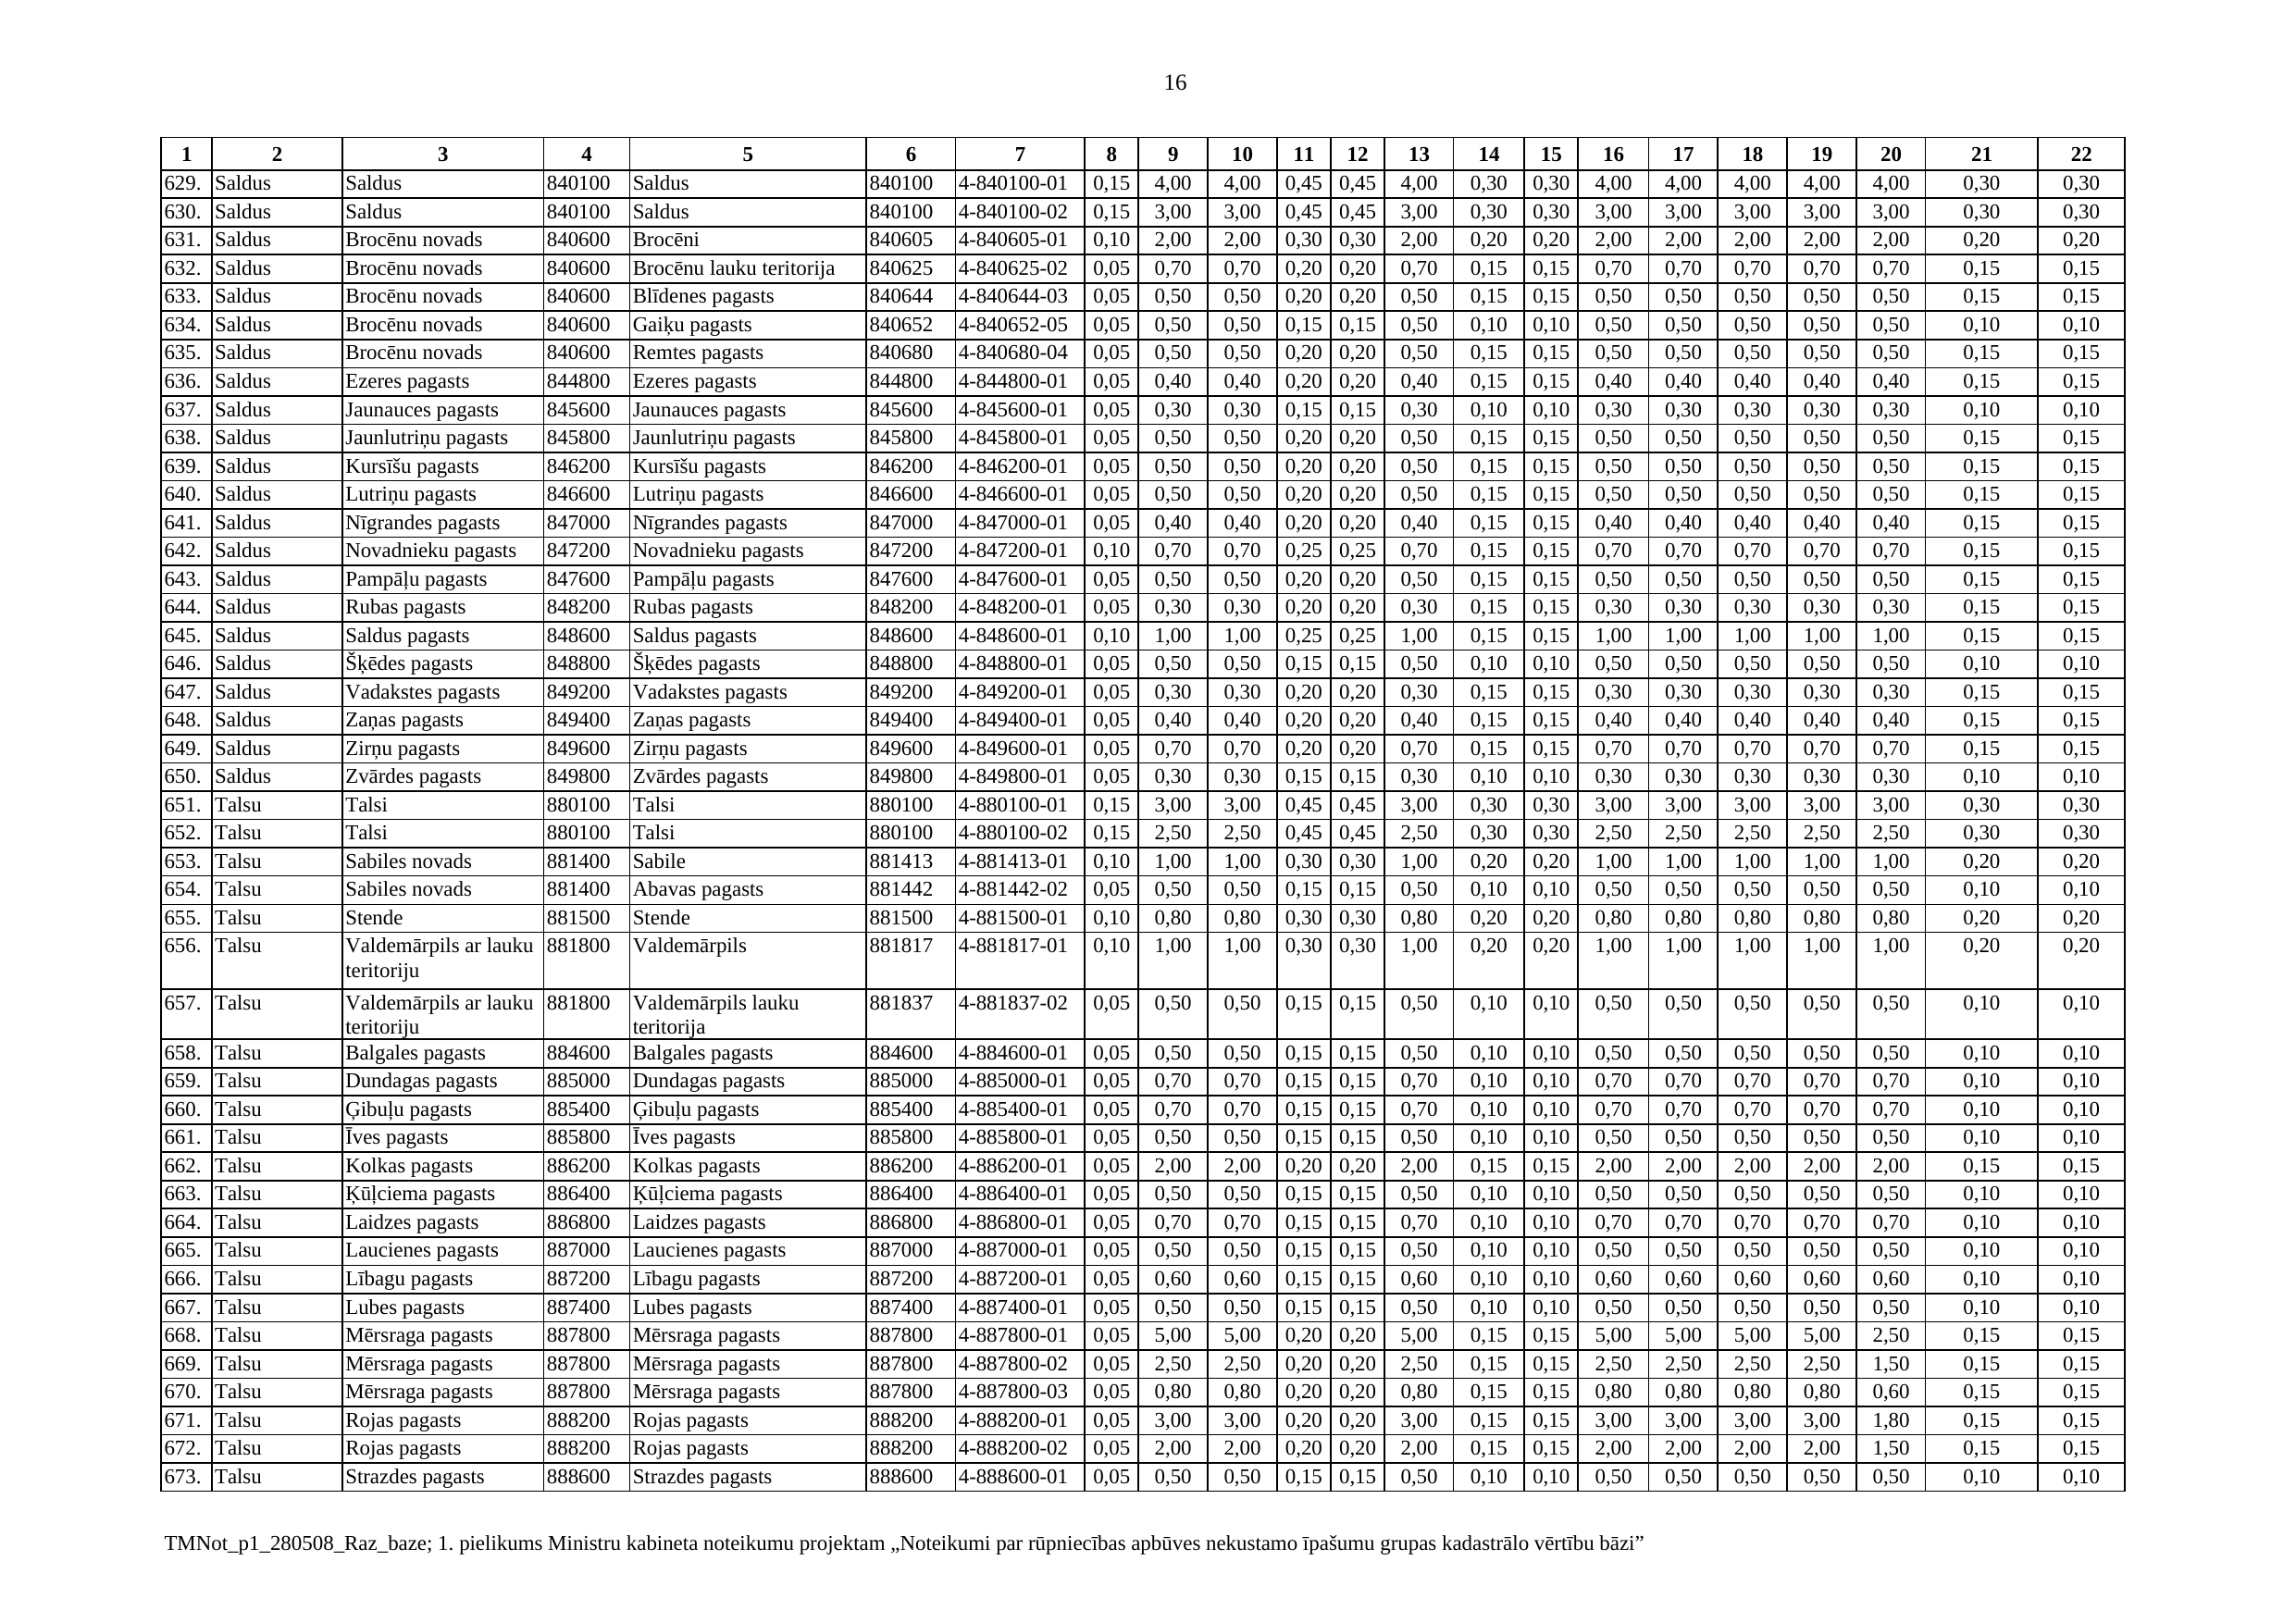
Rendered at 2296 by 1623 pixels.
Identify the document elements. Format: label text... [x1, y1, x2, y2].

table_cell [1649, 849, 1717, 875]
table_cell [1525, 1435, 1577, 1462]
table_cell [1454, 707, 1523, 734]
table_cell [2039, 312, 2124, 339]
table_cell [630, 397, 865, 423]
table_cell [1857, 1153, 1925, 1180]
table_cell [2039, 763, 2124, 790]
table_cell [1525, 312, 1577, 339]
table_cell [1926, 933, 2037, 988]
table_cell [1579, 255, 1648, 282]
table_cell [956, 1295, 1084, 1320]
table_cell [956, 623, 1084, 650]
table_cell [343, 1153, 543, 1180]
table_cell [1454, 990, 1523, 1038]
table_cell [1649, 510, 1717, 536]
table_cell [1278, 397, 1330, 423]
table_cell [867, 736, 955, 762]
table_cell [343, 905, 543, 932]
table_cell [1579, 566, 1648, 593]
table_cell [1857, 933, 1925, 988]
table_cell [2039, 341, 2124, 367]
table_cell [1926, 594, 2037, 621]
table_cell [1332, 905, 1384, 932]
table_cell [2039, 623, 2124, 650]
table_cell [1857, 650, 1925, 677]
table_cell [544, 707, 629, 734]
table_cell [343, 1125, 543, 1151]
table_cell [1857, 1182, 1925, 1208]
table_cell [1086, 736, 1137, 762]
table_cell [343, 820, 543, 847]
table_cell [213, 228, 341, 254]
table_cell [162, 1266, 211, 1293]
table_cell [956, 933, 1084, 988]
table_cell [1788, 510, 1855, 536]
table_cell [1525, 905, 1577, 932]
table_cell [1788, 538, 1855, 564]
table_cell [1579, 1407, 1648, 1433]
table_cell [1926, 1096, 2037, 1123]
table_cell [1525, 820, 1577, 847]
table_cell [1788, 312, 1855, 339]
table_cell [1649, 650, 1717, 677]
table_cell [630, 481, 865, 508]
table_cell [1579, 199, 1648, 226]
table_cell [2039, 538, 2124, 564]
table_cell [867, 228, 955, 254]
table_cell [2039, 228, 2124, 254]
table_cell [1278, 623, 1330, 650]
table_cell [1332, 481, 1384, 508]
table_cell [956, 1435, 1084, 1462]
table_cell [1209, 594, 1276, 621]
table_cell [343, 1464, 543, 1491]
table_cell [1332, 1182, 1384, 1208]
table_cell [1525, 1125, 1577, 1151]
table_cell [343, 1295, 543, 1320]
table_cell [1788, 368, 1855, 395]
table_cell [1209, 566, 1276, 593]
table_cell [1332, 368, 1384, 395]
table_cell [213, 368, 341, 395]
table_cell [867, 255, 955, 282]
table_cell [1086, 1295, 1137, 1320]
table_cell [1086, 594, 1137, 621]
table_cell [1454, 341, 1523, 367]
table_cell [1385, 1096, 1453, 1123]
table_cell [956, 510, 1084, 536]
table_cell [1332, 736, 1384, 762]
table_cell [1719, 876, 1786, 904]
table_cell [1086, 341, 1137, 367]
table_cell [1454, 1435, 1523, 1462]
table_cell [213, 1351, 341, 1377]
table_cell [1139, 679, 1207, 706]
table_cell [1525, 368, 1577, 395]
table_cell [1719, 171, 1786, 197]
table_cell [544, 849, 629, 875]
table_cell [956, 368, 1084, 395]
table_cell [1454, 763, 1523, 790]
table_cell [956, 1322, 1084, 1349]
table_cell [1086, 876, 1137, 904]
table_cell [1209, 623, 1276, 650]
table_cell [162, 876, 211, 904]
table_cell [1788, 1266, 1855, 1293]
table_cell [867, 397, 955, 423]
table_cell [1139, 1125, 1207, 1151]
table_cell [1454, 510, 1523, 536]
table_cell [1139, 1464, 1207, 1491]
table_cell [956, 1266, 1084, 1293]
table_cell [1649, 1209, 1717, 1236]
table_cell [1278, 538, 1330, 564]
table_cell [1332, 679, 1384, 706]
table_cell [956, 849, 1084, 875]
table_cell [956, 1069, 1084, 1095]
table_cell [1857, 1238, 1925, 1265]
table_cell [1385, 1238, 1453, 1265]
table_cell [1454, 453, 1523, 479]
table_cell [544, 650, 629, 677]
table_header 5 [630, 138, 865, 169]
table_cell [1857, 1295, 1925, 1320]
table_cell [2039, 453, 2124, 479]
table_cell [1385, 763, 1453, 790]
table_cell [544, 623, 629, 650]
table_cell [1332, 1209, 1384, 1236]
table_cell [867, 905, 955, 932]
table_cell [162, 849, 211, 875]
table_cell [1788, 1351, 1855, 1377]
table_header 13 [1385, 138, 1453, 169]
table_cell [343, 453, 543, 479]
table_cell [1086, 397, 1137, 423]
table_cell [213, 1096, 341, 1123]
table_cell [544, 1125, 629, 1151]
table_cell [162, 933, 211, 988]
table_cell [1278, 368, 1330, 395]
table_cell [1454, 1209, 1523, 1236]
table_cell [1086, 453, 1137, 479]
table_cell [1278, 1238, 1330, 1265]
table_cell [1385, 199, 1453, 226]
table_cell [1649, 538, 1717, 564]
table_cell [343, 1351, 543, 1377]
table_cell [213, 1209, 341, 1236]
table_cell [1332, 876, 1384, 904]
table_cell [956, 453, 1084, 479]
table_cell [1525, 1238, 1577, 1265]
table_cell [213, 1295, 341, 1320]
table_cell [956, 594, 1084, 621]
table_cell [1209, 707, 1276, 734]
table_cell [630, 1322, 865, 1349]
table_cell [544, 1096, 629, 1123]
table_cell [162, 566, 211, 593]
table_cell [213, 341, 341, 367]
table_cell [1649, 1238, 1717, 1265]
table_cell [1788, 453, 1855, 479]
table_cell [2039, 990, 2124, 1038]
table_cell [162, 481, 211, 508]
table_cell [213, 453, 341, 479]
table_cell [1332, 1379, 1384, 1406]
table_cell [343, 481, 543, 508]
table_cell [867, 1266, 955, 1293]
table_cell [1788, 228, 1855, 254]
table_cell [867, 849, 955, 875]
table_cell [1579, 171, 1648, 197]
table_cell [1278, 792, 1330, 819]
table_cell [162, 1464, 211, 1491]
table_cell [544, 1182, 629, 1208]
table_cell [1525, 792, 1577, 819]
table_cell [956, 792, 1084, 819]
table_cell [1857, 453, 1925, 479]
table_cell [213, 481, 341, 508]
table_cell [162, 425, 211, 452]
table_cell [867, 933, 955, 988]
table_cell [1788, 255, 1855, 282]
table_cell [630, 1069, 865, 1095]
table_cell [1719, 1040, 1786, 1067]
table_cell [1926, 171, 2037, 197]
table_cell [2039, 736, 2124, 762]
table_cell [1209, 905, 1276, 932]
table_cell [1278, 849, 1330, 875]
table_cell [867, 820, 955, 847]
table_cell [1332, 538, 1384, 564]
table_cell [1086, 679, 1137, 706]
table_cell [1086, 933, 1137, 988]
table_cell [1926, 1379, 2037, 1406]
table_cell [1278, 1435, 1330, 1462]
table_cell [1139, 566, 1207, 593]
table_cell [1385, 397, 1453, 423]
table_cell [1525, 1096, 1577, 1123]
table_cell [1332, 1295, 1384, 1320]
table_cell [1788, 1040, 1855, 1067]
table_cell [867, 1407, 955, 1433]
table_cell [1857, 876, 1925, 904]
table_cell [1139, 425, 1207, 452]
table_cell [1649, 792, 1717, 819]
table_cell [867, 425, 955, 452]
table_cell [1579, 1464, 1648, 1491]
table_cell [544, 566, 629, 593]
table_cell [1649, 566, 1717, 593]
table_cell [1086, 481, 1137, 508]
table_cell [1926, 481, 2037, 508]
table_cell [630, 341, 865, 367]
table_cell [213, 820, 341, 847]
table_header 22 [2039, 138, 2124, 169]
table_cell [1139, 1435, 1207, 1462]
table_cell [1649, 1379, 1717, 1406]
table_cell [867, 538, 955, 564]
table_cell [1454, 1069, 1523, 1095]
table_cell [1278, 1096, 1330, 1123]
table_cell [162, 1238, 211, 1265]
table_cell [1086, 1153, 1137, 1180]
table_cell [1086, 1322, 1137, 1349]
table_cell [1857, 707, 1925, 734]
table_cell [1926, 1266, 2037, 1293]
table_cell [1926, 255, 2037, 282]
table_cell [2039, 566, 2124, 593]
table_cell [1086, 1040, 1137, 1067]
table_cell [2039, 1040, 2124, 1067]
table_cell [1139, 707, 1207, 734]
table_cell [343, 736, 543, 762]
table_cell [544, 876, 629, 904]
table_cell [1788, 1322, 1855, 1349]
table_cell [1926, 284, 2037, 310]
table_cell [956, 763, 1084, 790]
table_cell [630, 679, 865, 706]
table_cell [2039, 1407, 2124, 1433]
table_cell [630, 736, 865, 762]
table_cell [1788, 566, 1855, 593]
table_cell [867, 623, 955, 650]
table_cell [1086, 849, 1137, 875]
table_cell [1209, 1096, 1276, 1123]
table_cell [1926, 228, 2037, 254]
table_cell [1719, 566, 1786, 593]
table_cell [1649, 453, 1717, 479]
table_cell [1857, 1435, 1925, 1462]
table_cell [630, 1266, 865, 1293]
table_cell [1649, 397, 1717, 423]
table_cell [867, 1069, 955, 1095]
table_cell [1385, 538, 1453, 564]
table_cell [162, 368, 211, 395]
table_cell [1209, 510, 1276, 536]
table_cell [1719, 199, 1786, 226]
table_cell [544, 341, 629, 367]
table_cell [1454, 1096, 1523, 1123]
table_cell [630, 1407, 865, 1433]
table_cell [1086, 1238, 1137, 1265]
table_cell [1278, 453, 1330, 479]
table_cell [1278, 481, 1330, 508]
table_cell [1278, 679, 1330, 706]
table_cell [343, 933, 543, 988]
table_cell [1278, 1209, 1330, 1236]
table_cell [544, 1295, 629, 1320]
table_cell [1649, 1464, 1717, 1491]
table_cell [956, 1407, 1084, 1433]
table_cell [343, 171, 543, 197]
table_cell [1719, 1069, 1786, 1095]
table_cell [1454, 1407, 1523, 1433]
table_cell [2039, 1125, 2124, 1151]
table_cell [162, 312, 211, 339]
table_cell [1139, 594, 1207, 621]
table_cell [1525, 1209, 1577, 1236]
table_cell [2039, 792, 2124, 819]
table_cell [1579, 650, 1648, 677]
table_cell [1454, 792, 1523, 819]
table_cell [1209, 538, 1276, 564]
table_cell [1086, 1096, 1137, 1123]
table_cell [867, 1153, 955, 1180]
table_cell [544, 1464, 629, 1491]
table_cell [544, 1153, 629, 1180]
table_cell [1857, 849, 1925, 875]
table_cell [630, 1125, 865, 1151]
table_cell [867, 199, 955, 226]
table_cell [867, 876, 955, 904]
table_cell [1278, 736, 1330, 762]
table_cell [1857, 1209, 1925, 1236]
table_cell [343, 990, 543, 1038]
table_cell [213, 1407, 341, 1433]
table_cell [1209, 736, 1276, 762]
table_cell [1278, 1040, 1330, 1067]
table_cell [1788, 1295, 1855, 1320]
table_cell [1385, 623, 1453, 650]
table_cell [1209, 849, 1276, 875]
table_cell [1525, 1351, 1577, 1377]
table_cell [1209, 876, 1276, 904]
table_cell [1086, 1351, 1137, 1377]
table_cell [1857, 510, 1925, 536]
table_header 1 [162, 138, 211, 169]
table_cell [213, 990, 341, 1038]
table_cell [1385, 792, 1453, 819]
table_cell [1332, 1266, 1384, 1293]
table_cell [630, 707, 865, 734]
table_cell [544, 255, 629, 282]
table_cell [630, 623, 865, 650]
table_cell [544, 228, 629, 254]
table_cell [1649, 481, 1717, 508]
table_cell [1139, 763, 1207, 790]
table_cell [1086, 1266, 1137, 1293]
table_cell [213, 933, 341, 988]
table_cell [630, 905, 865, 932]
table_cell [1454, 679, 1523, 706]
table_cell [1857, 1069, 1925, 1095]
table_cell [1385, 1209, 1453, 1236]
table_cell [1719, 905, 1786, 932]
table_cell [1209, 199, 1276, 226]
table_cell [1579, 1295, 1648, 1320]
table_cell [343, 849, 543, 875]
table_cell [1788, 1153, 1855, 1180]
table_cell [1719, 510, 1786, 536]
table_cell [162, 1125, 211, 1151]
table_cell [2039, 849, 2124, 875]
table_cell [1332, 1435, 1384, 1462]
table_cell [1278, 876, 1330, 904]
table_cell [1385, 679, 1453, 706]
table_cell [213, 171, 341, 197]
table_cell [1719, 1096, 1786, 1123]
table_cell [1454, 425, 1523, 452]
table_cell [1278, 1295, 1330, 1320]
table_header 19 [1788, 138, 1855, 169]
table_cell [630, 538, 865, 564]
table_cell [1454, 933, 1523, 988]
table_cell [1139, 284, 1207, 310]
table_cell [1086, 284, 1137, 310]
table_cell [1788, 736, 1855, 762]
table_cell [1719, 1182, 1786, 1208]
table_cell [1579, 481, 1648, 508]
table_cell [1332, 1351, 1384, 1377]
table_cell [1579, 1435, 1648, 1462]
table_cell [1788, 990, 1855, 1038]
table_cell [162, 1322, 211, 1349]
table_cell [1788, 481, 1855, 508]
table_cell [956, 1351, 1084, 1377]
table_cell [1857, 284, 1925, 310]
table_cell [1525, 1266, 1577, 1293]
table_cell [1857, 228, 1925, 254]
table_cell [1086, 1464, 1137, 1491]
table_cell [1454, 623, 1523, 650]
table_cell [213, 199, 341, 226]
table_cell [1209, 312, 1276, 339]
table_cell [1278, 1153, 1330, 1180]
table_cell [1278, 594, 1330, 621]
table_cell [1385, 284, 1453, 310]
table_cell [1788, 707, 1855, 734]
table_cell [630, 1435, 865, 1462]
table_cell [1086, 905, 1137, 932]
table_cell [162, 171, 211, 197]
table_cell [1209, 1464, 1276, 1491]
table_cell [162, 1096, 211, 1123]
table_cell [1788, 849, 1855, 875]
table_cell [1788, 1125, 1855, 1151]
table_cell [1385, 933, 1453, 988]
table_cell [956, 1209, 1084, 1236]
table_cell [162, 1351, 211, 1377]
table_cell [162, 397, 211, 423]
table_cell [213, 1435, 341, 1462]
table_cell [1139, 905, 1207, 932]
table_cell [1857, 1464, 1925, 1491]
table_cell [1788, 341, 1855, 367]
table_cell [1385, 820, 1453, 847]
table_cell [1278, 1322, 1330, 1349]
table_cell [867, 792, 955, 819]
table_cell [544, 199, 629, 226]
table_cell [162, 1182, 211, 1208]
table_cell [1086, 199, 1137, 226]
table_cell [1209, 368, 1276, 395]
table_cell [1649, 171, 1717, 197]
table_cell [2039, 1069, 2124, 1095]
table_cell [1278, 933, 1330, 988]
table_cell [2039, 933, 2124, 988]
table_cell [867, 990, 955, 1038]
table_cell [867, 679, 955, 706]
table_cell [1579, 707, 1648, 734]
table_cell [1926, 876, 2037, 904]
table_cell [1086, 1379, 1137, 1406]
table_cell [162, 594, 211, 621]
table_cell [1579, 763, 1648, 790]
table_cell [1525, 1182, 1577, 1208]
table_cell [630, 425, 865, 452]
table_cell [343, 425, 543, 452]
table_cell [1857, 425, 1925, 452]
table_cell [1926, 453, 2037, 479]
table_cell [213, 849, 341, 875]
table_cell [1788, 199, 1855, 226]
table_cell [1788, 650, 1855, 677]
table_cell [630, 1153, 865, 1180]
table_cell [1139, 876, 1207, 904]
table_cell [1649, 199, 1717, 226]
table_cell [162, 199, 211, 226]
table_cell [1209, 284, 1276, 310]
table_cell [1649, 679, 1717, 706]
table_header 16 [1579, 138, 1648, 169]
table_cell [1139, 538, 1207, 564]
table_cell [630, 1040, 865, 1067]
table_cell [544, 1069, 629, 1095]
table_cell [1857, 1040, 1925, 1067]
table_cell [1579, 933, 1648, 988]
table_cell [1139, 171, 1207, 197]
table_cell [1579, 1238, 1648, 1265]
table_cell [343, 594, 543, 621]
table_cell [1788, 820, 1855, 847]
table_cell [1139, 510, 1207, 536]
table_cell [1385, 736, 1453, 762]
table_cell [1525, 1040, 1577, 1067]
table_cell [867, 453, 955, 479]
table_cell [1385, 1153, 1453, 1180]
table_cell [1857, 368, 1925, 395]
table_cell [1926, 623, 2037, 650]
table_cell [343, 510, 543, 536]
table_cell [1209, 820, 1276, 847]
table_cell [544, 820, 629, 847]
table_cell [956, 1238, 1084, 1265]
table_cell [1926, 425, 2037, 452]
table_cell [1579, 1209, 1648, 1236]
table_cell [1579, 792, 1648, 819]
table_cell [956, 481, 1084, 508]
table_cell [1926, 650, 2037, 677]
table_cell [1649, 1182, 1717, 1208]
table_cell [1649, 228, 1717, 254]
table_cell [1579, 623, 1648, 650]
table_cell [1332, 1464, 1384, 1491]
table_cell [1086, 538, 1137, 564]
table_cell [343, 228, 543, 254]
table_header 10 [1209, 138, 1276, 169]
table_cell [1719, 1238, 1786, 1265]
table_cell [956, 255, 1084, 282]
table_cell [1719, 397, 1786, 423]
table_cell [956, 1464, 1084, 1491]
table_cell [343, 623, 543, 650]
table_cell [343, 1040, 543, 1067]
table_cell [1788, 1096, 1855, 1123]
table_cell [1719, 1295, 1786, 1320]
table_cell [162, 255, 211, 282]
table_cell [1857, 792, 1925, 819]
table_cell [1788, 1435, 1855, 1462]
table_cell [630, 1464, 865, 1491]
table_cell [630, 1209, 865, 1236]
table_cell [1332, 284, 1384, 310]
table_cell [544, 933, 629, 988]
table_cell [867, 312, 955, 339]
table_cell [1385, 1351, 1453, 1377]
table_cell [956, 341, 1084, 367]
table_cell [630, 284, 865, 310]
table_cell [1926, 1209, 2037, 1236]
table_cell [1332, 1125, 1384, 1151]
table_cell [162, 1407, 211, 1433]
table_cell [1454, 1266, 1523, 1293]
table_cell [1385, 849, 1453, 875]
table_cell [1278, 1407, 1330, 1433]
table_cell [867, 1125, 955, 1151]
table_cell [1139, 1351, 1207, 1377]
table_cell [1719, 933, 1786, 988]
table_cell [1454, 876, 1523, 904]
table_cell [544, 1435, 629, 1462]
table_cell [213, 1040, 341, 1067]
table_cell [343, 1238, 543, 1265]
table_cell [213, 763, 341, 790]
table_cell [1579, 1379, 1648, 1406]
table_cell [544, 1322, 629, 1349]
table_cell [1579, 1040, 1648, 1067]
table_header 8 [1086, 138, 1137, 169]
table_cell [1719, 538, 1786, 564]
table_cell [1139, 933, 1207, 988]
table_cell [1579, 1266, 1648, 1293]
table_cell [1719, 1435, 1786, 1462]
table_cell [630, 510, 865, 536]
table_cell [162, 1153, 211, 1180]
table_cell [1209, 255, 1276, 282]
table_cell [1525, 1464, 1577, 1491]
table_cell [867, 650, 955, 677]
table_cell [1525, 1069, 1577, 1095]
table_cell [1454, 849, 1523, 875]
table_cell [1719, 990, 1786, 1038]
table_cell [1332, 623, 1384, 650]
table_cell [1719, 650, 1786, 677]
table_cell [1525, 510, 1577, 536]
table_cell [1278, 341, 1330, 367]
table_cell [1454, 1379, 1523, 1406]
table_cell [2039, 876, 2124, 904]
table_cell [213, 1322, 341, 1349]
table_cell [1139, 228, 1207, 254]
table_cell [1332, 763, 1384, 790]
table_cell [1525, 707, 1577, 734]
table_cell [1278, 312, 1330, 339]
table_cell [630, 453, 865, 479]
table_header 3 [343, 138, 543, 169]
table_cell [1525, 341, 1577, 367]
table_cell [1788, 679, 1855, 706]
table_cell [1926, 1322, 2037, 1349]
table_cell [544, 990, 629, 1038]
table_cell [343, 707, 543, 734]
table_header 20 [1857, 138, 1925, 169]
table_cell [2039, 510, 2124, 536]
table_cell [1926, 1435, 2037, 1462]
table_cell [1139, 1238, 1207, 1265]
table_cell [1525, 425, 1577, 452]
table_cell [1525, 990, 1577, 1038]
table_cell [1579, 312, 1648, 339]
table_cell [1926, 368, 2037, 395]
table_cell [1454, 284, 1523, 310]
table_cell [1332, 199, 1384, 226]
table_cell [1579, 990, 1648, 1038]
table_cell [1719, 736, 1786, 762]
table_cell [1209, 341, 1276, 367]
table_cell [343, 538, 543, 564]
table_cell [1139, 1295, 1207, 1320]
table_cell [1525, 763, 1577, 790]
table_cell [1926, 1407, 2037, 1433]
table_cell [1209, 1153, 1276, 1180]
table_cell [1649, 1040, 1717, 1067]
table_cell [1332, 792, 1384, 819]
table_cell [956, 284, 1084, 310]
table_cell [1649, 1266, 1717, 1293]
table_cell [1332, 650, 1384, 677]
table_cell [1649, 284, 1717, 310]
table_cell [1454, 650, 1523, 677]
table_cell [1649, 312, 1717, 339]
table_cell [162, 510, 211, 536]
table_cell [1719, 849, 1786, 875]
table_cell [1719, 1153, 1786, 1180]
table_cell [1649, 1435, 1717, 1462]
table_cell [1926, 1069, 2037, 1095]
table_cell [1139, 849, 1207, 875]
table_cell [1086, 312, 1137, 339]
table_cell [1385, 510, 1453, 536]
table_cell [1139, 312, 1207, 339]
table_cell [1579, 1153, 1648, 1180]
table_header 4 [544, 138, 629, 169]
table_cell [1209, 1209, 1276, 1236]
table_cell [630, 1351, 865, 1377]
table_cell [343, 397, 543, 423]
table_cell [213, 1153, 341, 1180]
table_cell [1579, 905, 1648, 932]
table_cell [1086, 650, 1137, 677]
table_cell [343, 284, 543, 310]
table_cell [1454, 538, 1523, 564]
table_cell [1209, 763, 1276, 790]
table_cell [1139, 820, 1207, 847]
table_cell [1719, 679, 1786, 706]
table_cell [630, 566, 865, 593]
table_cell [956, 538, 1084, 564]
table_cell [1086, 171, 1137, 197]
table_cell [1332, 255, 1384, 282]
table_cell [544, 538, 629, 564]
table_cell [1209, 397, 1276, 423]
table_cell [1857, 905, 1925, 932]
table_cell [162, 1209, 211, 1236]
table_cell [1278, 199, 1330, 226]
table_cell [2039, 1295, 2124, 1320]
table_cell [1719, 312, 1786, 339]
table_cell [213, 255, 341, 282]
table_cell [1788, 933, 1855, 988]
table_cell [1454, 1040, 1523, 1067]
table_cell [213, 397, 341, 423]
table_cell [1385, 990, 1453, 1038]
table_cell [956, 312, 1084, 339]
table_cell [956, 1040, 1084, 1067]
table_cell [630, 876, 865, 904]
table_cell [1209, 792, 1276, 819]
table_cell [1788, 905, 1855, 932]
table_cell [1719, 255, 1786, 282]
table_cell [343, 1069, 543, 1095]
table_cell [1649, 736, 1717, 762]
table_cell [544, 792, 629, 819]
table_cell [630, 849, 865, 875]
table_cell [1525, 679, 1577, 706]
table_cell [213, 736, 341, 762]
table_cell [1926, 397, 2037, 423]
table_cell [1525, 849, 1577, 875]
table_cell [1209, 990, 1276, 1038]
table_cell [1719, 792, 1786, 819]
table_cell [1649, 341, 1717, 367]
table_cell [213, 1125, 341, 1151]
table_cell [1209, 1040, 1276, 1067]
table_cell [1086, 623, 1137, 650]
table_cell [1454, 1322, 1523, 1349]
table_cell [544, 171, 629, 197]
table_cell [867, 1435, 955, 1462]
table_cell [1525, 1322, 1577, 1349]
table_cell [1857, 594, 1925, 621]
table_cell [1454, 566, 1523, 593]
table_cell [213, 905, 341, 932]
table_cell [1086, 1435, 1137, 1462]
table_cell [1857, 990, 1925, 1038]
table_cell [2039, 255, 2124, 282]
table_header 18 [1719, 138, 1786, 169]
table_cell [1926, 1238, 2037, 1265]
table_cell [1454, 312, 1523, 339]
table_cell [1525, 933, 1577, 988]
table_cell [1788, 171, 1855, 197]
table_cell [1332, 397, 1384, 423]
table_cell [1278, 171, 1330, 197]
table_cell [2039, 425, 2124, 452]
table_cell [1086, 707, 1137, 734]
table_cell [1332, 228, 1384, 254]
table_header 12 [1332, 138, 1384, 169]
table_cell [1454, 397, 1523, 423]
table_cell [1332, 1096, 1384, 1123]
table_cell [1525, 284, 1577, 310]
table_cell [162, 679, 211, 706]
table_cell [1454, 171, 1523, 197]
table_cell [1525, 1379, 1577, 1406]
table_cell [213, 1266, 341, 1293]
table_header 14 [1454, 138, 1523, 169]
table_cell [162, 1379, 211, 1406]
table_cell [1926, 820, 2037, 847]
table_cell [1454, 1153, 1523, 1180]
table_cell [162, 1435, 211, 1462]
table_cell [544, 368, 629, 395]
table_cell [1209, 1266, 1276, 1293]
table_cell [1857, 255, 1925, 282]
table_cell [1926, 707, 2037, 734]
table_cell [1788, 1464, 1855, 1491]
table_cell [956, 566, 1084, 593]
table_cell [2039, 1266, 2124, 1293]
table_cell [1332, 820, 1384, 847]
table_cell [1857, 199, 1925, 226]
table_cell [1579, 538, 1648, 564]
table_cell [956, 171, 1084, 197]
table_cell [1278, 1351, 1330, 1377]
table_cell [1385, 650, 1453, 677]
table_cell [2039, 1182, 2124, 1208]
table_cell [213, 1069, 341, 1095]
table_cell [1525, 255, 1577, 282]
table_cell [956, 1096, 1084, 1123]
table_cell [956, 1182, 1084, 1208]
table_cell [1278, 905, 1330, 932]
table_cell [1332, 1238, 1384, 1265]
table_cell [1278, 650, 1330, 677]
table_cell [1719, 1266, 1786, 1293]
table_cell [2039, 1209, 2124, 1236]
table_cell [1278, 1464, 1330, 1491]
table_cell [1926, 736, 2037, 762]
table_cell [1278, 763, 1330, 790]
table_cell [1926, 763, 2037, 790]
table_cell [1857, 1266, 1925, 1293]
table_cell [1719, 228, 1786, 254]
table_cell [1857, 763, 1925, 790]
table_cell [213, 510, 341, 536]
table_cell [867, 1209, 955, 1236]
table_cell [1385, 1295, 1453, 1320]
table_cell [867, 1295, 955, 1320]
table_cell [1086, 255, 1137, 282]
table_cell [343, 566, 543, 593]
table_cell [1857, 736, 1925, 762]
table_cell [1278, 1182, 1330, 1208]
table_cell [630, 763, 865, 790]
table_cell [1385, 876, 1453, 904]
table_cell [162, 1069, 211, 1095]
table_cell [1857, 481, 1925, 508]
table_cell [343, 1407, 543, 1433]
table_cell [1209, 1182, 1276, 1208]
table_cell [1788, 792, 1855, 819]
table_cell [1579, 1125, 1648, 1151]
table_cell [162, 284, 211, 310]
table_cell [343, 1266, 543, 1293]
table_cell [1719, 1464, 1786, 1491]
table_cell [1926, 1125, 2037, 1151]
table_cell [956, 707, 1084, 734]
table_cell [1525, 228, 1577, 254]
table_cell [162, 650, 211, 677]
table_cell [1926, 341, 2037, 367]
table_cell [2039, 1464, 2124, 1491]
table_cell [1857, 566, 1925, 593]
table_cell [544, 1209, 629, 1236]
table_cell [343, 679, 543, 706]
table_header 9 [1139, 138, 1207, 169]
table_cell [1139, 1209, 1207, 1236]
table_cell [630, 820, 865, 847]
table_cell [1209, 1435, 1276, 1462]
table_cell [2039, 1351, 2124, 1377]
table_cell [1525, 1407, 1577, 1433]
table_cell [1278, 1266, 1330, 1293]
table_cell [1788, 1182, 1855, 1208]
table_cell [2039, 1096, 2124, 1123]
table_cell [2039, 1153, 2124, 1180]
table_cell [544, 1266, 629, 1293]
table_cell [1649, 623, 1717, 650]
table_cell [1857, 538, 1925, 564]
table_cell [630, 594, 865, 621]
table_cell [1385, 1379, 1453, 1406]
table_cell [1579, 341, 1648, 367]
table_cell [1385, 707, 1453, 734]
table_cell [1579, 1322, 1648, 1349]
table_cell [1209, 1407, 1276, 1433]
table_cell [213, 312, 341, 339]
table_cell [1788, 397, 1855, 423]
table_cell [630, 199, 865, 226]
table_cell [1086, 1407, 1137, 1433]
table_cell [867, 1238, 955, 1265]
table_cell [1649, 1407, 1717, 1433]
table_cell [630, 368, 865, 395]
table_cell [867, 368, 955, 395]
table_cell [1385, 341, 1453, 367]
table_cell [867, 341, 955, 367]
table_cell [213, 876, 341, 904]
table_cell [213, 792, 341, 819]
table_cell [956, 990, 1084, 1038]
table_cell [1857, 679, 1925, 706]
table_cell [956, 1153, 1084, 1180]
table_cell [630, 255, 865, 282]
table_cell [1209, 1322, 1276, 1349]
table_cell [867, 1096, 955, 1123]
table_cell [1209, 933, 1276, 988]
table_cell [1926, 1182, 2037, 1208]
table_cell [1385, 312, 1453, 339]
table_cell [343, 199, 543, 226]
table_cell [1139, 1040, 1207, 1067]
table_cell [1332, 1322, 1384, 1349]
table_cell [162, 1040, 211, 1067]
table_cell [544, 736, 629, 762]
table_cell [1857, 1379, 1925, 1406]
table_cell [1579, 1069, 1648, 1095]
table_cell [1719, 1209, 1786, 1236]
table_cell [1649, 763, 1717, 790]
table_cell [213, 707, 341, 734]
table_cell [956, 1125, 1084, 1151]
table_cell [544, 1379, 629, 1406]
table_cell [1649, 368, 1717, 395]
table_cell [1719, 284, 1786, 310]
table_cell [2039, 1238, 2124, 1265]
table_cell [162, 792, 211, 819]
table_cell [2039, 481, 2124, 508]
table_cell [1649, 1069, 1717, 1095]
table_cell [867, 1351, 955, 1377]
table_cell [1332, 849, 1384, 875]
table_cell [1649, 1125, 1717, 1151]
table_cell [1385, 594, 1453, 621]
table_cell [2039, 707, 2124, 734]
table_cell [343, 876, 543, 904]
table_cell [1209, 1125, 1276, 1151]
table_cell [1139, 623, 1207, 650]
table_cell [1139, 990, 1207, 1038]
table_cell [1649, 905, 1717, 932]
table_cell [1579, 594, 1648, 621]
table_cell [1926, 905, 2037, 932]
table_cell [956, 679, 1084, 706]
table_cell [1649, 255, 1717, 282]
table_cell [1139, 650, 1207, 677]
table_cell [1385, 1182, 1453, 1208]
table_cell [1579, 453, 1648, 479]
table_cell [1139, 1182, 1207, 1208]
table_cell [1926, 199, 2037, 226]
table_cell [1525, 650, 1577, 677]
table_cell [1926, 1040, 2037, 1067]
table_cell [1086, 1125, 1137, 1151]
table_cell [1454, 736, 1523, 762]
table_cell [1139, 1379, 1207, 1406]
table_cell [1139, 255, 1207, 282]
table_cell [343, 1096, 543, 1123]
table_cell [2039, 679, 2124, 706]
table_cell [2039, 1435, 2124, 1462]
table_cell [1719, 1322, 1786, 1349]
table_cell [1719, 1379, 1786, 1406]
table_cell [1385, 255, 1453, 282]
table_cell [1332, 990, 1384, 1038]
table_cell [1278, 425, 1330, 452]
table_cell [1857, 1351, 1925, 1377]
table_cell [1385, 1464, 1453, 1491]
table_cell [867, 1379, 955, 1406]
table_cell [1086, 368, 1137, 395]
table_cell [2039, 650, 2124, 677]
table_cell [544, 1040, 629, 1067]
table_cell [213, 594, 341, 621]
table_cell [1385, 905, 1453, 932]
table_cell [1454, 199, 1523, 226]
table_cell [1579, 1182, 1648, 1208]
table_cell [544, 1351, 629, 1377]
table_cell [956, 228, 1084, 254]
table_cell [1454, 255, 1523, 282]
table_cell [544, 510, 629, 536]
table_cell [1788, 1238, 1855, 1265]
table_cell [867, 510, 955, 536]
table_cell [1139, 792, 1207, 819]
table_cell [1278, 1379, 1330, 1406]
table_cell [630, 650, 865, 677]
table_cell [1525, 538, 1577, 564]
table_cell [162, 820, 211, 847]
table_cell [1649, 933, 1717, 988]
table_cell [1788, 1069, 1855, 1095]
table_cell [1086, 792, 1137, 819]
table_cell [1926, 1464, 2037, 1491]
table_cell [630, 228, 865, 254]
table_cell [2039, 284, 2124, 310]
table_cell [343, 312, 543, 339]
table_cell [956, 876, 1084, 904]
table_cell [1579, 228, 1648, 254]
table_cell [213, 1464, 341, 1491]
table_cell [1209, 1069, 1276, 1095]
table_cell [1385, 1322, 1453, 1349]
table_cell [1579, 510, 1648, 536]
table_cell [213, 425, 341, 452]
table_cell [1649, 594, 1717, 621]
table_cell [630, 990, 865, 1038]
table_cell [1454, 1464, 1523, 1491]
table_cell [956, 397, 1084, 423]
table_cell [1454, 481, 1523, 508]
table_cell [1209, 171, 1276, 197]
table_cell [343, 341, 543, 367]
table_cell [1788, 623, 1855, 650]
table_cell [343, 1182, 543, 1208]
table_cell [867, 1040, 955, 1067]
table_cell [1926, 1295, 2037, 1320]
table_header 11 [1278, 138, 1330, 169]
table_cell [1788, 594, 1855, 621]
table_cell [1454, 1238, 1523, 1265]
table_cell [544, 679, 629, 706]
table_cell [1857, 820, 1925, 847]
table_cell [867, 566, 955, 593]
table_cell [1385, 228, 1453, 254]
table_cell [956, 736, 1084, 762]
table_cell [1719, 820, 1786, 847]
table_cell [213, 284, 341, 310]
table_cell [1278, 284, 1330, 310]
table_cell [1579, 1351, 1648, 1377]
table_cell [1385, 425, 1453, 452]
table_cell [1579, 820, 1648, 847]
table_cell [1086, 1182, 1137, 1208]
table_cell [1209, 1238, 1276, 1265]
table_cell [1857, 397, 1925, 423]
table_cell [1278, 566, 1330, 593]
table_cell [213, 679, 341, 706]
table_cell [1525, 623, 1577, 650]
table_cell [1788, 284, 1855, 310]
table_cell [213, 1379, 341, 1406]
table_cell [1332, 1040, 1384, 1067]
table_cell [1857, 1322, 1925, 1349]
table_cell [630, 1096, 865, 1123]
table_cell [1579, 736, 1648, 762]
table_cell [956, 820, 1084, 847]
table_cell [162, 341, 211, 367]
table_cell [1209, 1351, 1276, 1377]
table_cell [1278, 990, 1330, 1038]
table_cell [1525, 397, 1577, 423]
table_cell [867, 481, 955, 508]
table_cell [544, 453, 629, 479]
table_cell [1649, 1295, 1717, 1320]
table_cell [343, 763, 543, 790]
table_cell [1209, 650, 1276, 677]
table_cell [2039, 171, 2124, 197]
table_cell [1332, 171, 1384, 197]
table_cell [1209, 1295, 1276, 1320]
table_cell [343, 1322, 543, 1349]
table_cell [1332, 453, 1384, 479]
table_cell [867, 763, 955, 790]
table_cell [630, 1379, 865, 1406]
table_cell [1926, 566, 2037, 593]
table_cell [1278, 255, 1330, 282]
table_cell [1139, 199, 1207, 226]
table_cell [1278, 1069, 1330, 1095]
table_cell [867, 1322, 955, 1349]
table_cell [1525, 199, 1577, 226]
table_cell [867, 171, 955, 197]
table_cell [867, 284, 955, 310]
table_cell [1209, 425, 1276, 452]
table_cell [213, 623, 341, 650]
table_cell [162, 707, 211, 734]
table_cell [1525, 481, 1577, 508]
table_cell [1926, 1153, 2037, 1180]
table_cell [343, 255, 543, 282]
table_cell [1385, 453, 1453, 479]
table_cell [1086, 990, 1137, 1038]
table_header 2 [213, 138, 341, 169]
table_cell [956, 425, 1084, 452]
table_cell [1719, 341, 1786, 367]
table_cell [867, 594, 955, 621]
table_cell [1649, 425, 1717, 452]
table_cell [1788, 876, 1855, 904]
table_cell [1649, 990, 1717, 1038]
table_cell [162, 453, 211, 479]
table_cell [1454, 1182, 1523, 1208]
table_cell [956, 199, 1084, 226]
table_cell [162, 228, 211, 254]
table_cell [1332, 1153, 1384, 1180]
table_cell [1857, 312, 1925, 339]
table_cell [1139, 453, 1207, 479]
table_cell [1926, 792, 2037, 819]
table_header 7 [956, 138, 1084, 169]
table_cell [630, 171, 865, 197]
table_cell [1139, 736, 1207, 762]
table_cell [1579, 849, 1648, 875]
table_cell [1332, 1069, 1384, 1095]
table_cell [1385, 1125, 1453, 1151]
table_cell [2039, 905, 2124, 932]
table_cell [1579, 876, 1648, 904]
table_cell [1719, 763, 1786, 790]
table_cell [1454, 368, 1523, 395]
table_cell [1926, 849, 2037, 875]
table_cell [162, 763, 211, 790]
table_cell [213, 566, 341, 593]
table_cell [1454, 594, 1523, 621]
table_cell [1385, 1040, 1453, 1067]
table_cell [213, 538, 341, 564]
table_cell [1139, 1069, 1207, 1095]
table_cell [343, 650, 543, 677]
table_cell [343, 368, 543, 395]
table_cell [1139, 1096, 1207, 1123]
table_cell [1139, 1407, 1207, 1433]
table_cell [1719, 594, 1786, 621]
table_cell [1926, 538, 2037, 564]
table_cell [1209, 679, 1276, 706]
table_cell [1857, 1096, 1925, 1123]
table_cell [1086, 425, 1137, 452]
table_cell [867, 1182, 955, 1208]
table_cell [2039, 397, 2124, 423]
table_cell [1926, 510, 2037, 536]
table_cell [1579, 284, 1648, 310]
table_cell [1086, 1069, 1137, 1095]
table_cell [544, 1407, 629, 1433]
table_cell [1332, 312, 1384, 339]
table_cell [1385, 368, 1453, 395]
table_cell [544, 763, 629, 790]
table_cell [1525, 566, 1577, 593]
table_header 21 [1926, 138, 2037, 169]
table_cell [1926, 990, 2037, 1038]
table_header 6 [867, 138, 955, 169]
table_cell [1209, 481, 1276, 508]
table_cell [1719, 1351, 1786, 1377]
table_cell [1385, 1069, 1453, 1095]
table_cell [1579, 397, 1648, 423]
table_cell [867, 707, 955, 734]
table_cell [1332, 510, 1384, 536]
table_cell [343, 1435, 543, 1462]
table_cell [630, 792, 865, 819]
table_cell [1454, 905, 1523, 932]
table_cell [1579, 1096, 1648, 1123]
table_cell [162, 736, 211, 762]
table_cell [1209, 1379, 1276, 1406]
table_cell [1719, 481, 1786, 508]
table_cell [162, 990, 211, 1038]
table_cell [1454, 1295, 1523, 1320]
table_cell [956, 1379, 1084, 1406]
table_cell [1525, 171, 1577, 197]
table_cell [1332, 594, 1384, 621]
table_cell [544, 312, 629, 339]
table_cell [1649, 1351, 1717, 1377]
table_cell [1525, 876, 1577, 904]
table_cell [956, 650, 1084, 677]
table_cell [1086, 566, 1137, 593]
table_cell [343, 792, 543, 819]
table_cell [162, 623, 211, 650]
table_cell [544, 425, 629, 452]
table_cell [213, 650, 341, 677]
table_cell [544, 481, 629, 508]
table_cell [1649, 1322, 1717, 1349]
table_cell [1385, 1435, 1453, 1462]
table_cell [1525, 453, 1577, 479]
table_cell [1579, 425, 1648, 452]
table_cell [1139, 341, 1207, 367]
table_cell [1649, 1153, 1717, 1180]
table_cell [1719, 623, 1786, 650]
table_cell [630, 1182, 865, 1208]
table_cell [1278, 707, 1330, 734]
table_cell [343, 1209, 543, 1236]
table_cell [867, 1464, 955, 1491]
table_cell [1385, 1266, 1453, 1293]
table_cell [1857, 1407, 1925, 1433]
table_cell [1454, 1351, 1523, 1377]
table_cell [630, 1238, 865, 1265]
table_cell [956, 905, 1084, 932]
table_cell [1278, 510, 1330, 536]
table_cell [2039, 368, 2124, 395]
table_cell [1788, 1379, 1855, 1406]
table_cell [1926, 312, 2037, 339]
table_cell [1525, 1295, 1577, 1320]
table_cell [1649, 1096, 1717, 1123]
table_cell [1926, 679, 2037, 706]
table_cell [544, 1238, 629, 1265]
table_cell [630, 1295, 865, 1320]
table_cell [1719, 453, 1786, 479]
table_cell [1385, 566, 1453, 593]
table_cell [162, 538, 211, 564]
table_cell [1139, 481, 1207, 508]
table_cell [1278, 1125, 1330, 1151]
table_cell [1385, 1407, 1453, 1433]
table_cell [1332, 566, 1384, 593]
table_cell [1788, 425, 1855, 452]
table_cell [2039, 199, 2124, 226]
table_header 17 [1649, 138, 1717, 169]
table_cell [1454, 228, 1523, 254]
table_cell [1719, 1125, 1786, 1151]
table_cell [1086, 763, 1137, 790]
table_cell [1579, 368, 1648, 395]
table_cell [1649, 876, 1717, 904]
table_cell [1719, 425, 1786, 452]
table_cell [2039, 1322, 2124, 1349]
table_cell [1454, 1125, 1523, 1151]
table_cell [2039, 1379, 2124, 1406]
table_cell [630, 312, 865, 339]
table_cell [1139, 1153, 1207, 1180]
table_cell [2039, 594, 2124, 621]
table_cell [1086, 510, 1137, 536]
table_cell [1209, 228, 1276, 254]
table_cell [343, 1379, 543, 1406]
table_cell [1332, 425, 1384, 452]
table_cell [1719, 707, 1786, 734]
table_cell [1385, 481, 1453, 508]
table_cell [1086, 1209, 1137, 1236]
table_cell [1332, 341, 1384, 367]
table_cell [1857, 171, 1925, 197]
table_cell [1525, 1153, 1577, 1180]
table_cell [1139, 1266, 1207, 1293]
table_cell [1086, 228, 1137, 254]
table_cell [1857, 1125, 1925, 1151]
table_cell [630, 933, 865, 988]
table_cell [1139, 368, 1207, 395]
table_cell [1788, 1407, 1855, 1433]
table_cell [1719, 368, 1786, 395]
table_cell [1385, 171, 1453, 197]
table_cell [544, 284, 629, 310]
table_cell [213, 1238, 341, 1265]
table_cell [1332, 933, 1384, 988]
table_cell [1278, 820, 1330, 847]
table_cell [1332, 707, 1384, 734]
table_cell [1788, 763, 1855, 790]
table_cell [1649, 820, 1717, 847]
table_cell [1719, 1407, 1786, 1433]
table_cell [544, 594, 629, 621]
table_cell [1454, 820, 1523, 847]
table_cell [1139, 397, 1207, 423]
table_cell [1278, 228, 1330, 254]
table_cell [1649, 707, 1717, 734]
table_header 15 [1525, 138, 1577, 169]
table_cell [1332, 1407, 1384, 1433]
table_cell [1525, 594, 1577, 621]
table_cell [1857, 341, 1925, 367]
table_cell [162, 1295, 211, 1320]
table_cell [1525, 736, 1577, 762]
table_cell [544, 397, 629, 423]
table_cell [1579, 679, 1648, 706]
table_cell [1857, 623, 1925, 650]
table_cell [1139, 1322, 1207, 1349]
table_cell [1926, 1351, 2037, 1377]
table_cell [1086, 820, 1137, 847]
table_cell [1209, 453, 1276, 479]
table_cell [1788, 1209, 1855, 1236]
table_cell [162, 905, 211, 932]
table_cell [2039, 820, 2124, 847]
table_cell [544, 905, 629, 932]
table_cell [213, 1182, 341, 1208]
